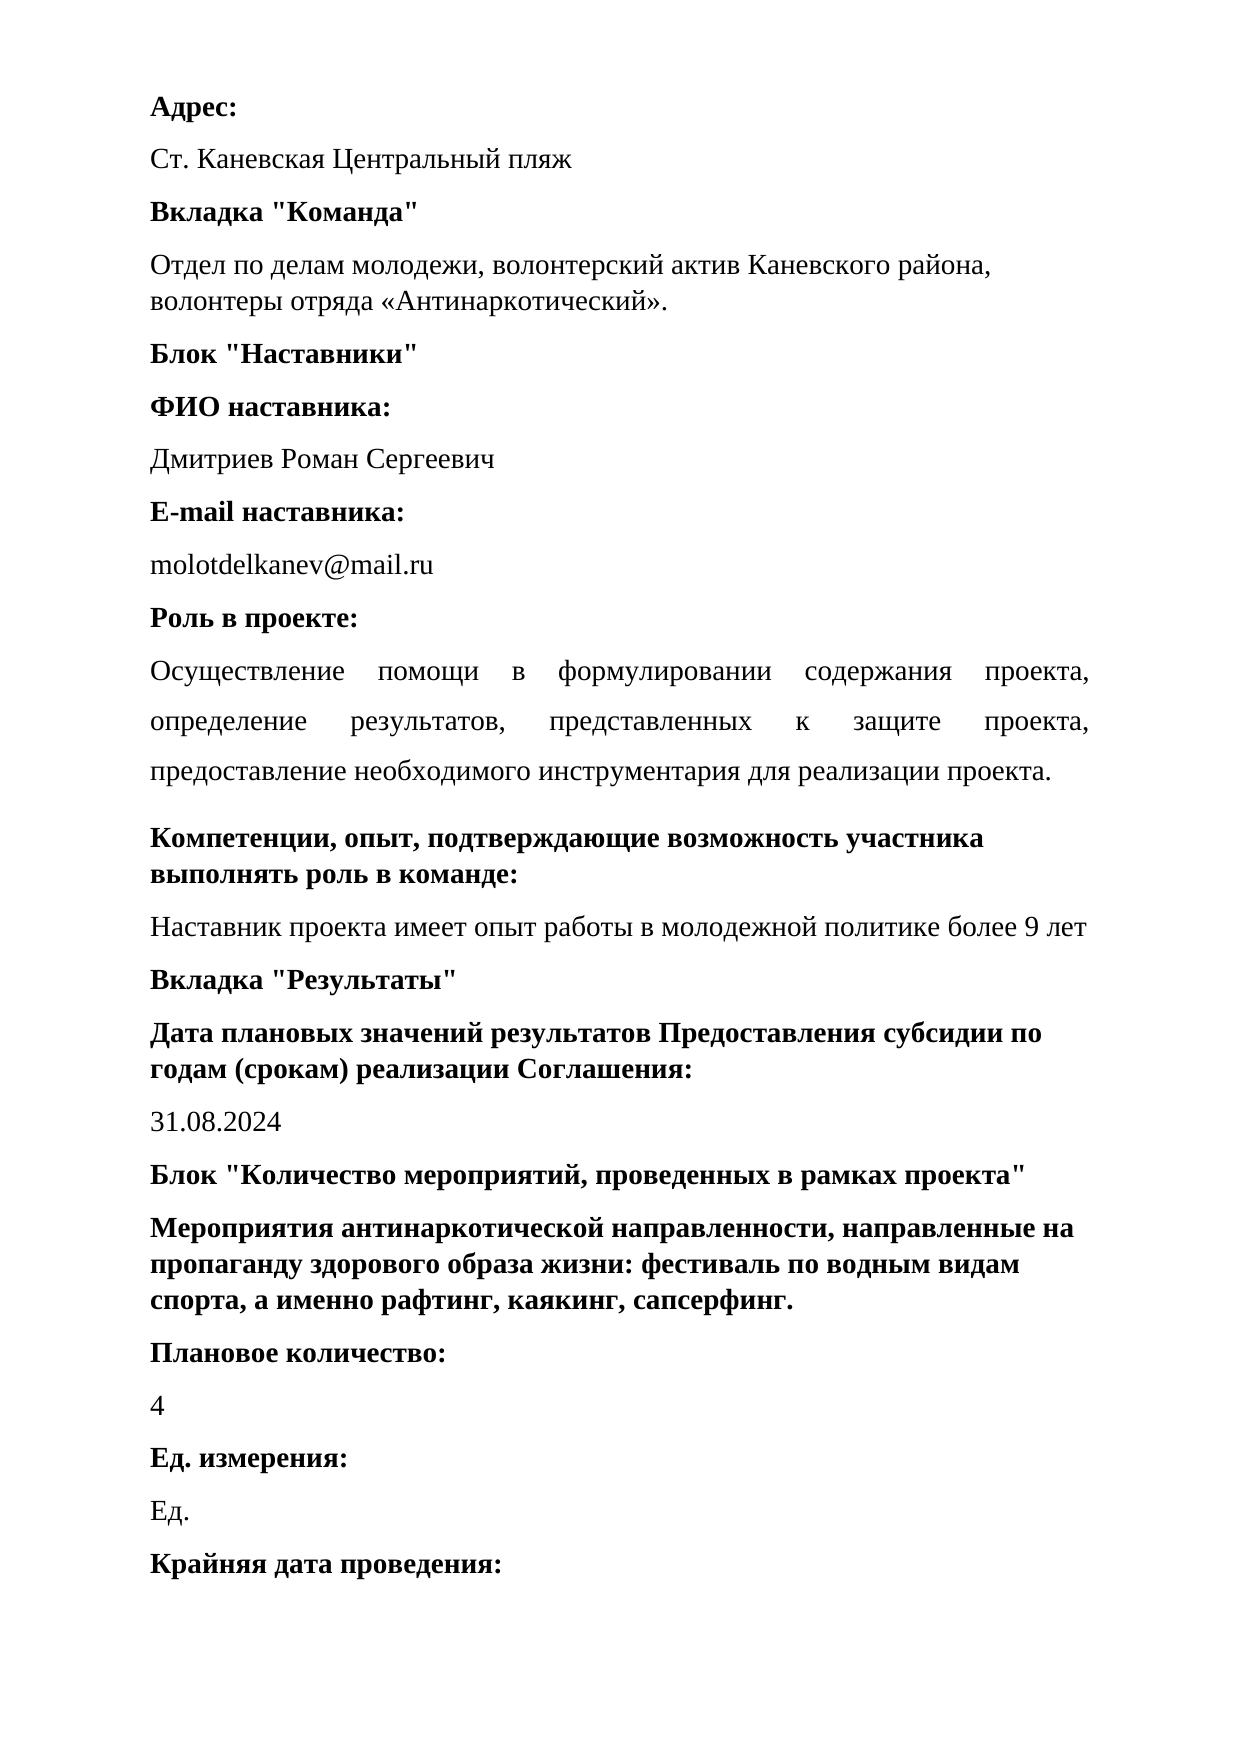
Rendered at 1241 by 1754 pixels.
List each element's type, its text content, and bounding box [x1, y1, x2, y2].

text Дмитриев Роман Сергеевич [150, 442, 1090, 475]
text Ед. [150, 1493, 1090, 1527]
text Мероприятия антинаркотической направленности, направленные на пропаганду здорового образа жизни: фестиваль по водным видам спорта, а именно рафтинг, каякинг, сапсерфинг. [150, 1210, 1090, 1316]
text 4 [150, 1388, 1090, 1421]
text Наставник проекта имеет опыт работы в молодежной политике более 9 лет [150, 909, 1090, 943]
text Ст. Каневская Центральный пляж [150, 141, 1090, 175]
text Отдел по делам молодежи, волонтерский актив Каневского района, волонтеры отряда «Антинаркотический». [150, 247, 1090, 317]
text molotdelkanev@mail.ru [150, 547, 1090, 581]
text Вкладка "Команда" [150, 194, 1090, 228]
text Плановое количество: [150, 1335, 1090, 1368]
text Ед. измерения: [150, 1440, 1090, 1474]
text ФИО наставника: [150, 389, 1090, 422]
text 31.08.2024 [150, 1104, 1090, 1138]
text Роль в проекте: [150, 600, 1090, 634]
text Блок "Наставники" [150, 336, 1090, 369]
text Дата плановых значений результатов Предоставления субсидии по годам (срокам) реализации Соглашения: [150, 1015, 1090, 1085]
text Крайняя дата проведения: [150, 1546, 1090, 1579]
text Вкладка "Результаты" [150, 962, 1090, 996]
text Адрес: [150, 89, 1090, 122]
text Осуществление помощи в формулировании содержания проекта, определение результатов, представленных к защите проекта, предоставление необходимого инструментария для реализации проекта. [150, 653, 1090, 787]
text Компетенции, опыт, подтверждающие возможность участника выполнять роль в команде: [150, 821, 1090, 890]
text E-mail наставника: [150, 494, 1090, 528]
text Блок "Количество мероприятий, проведенных в рамках проекта" [150, 1157, 1090, 1190]
